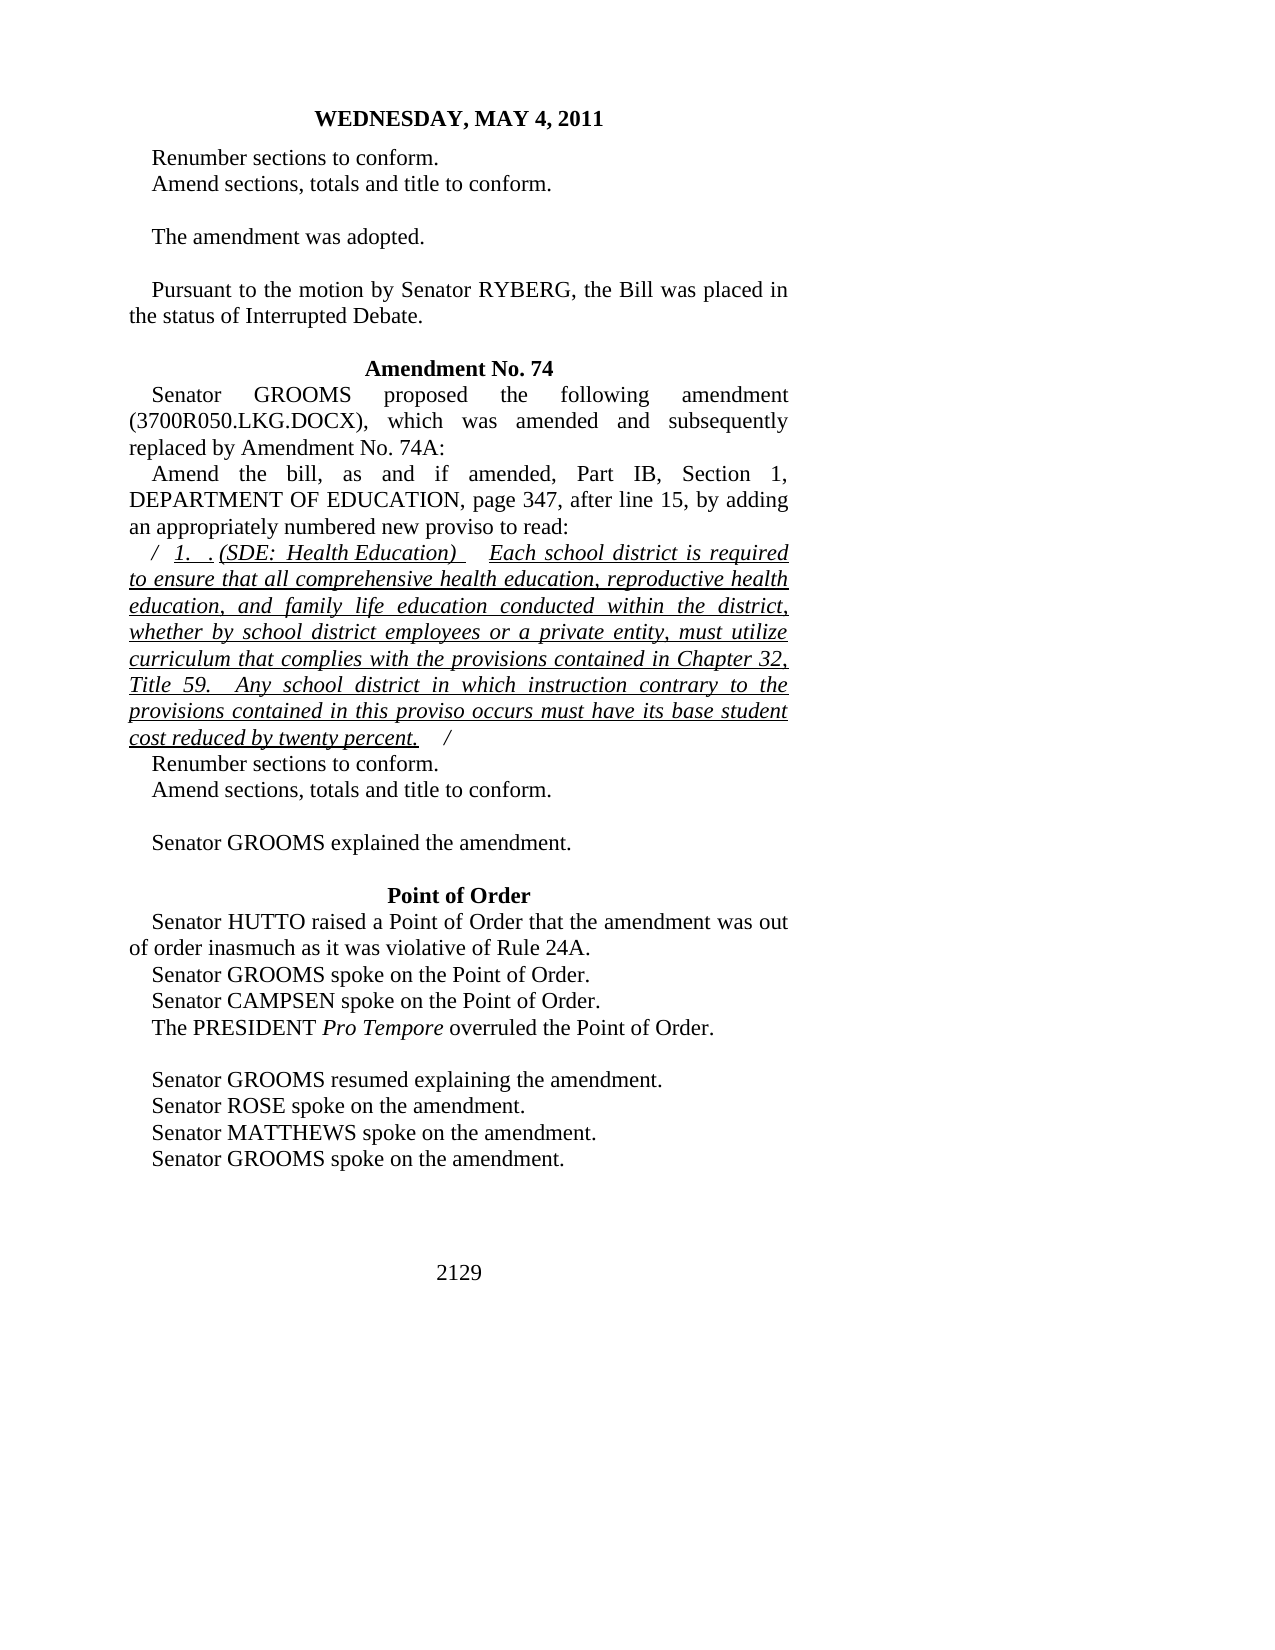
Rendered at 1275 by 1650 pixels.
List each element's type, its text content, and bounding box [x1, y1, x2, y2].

text Amend sections, totals and title to conform. [129, 776, 789, 803]
text Amend the bill, as and if amended, Part IB, Section 1, DEPARTMENT OF EDUCATION, page 347, after line 15, by adding an appropriately numbered new proviso to read: [129, 460, 789, 539]
text Amendment No. 74 [129, 355, 789, 381]
text / 1. . (SDE: Health Education) Each school district is required to ensure that all comprehensive health education, reproductive health education, and family life education conducted within the district, whether by school district employees or a private entity, must utilize curriculum that complies with the provisions contained in Chapter 32, Title 59. Any school district in which instruction contrary to the provisions contained in this proviso occurs must have its base student cost reduced by twenty percent. / [129, 695, 789, 750]
text Renumber sections to conform. [129, 750, 789, 776]
text Senator GROOMS resumed explaining the amendment. [129, 1066, 789, 1093]
text Senator ROSE spoke on the amendment. [129, 1093, 789, 1119]
text Senator GROOMS explained the amendment. [129, 829, 789, 855]
text Senator GROOMS proposed the following amendment (3700R050.LKG.DOCX), which was amended and subsequently replaced by Amendment No. 74A: [129, 381, 789, 460]
text Senator HUTTO raised a Point of Order that the amendment was out of order inasmuch as it was violative of Rule 24A. [129, 908, 789, 961]
text Amend sections, totals and title to conform. [129, 170, 789, 197]
text Point of Order [129, 882, 789, 908]
text Renumber sections to conform. [129, 144, 789, 170]
text Senator GROOMS spoke on the Point of Order. [129, 961, 789, 987]
text / 1. . (SDE: Health Education) Each school district is required to ensure that all comprehensive health education, reproductive health education, and family life education conducted within the district, whether by school district employees or a private entity, must utilize curriculum that complies with the provisions contained in Chapter 32, Title 59. Any school district in which instruction contrary to the provisions contained in this proviso occurs must have its base student cost reduced by twenty percent. / [129, 539, 789, 588]
text / 1. . (SDE: Health Education) Each school district is required to ensure that all comprehensive health education, reproductive health education, and family life education conducted within the district, whether by school district employees or a private entity, must utilize curriculum that complies with the provisions contained in Chapter 32, Title 59. Any school district in which instruction contrary to the provisions contained in this proviso occurs must have its base student cost reduced by twenty percent. / [129, 616, 789, 668]
text The amendment was adopted. [129, 223, 789, 249]
text Senator CAMPSEN spoke on the Point of Order. [129, 987, 789, 1013]
text Senator MATTHEWS spoke on the amendment. [129, 1119, 789, 1145]
text Pursuant to the motion by Senator RYBERG, the Bill was placed in the status of Interrupted Debate. [129, 276, 789, 328]
text Senator GROOMS spoke on the amendment. [129, 1145, 789, 1172]
text The PRESIDENT Pro Tempore overruled the Point of Order. [129, 1013, 789, 1040]
